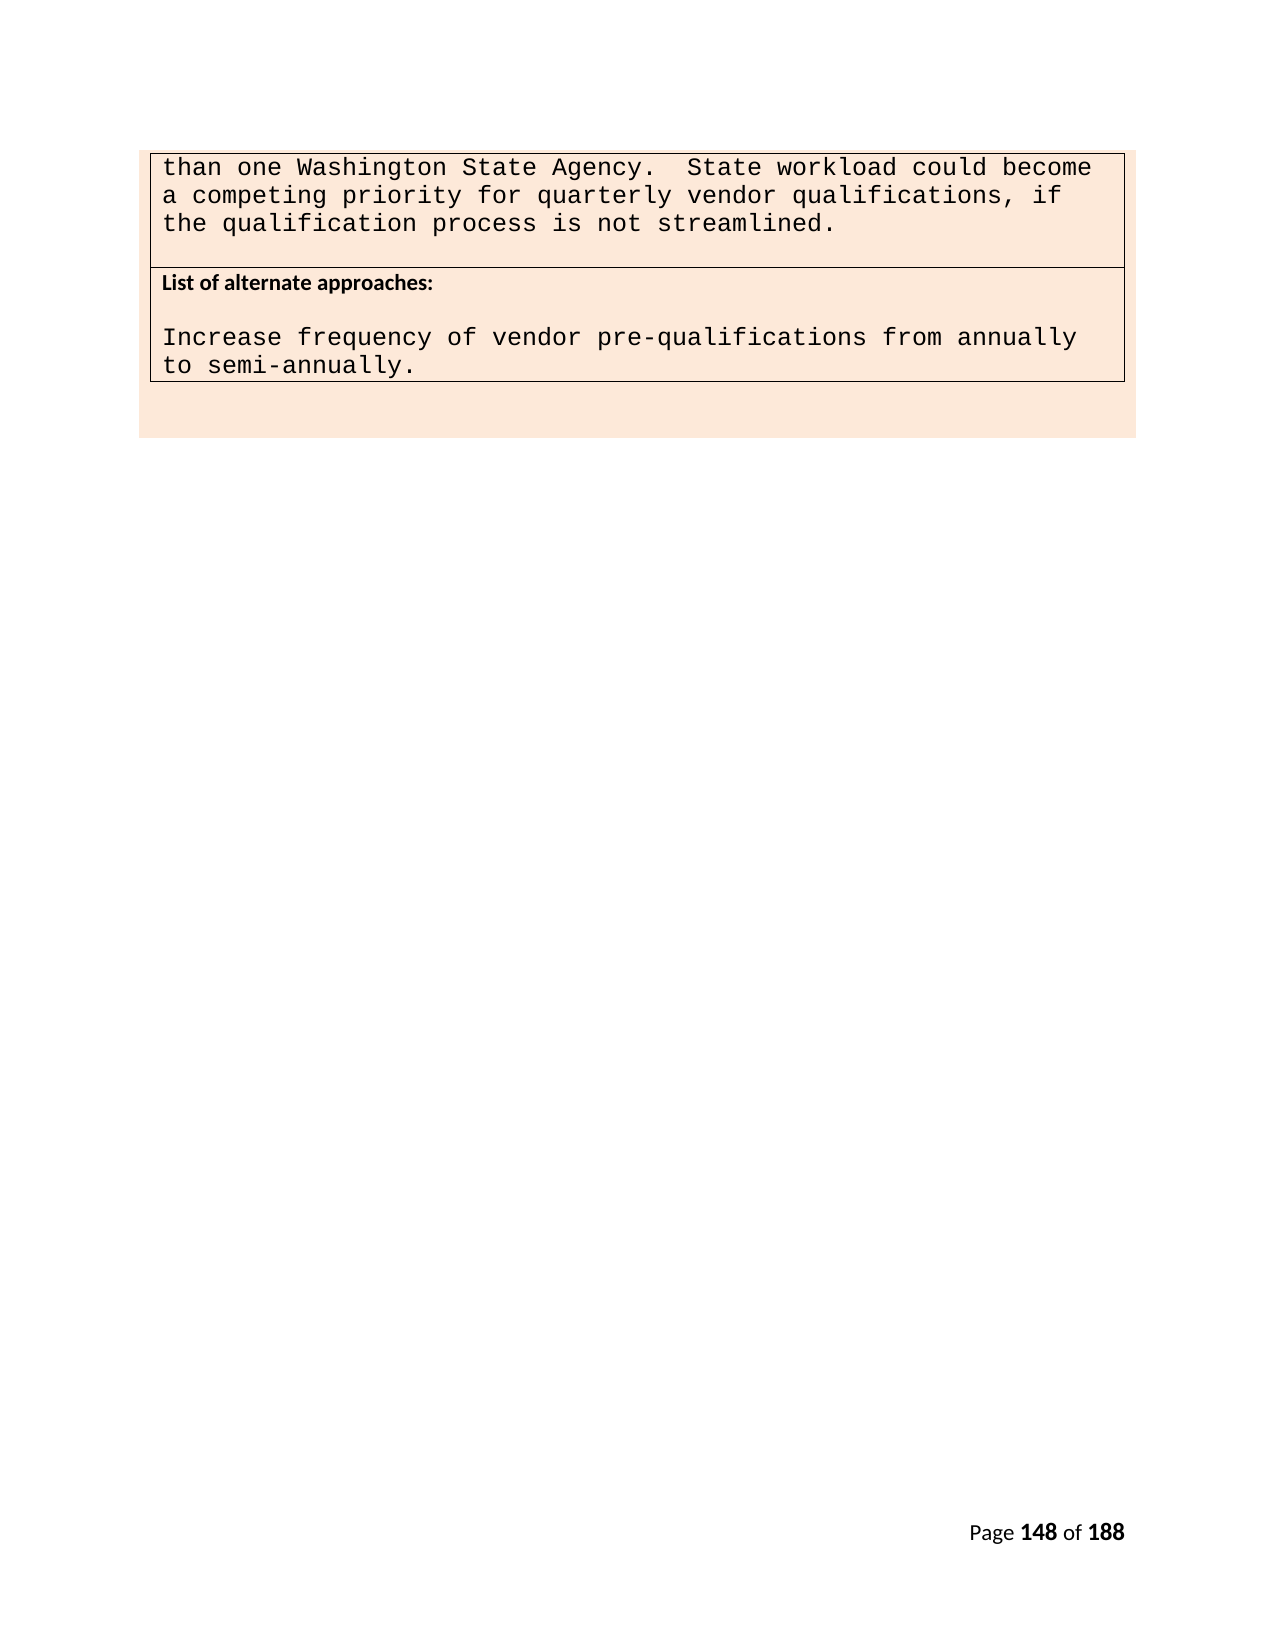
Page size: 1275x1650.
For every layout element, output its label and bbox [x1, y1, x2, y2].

table_cell [139, 150, 1136, 438]
